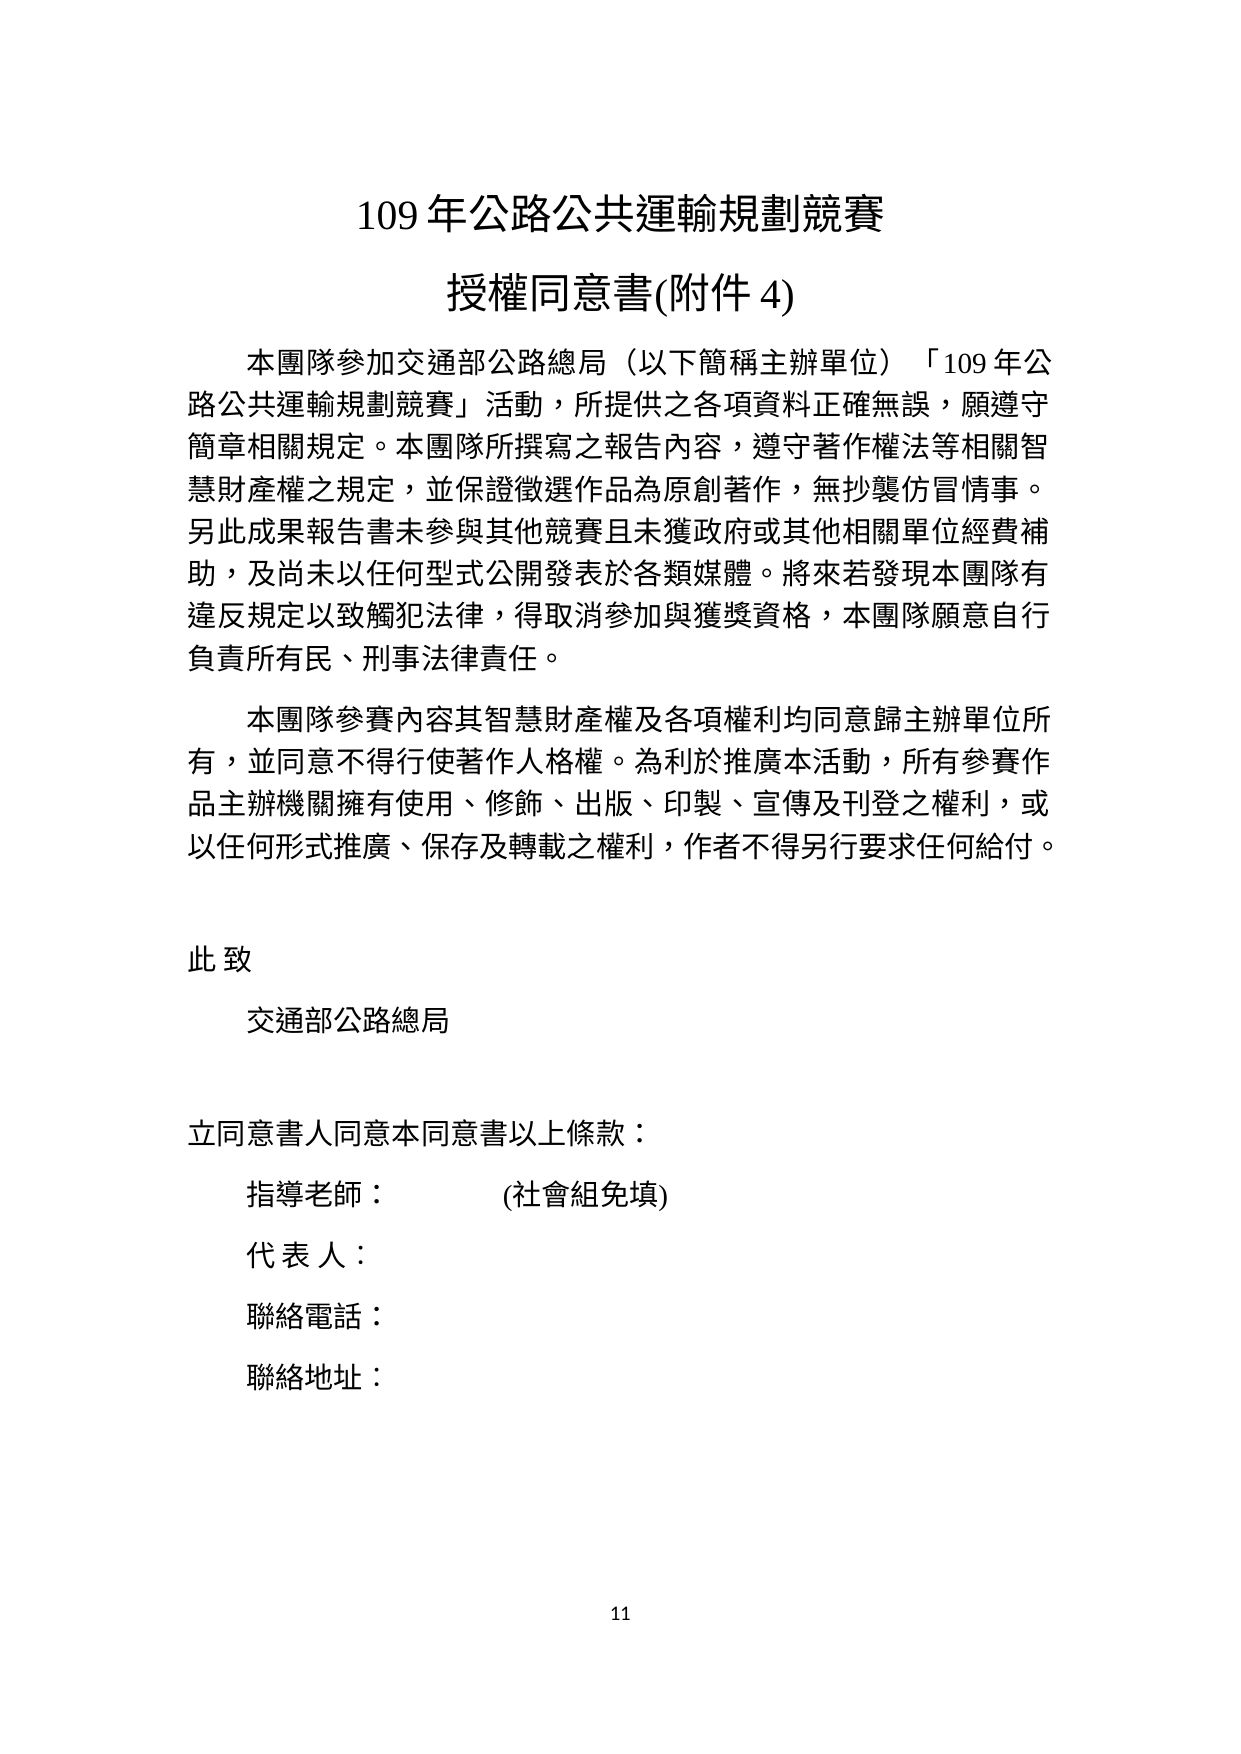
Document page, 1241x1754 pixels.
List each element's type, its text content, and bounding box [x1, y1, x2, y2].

text 本團隊參賽內容其智慧財產權及各項權利均同意歸主辦單位所有，並同意不得行使著作人格權。為利於推廣本活動，所有參賽作品主辦機關擁有使用、修飾、出版、印製、宣傳及刊登之權利，或以任何形式推廣、保存及轉載之權利，作者不得另行要求任何給付。 [187, 696, 1053, 866]
text 指導老師： (社會組免填) [187, 1172, 1053, 1214]
text 本團隊參加交通部公路總局（以下簡稱主辦單位）「109年公路公共運輸規劃競賽」活動，所提供之各項資料正確無誤，願遵守簡章相關規定。本團隊所撰寫之報告內容，遵守著作權法等相關智慧財產權之規定，並保證徵選作品為原創著作，無抄襲仿冒情事。另此成果報告書未參與其他競賽且未獲政府或其他相關單位經費補助，及尚未以任何型式公開發表於各類媒體。將來若發現本團隊有違反規定以致觸犯法律，得取消參加與獲獎資格，本團隊願意自行負責所有民、刑事法律責任。 [187, 339, 1053, 678]
text 立同意書人同意本同意書以上條款： [187, 1111, 1053, 1153]
text 代 表 人︰ [187, 1233, 1053, 1275]
text 授權同意書(附件4) [187, 260, 1053, 321]
text 此 致 [187, 937, 1053, 979]
text 聯絡地址︰ [187, 1355, 1053, 1397]
text 交通部公路總局 [187, 998, 1053, 1040]
text 109年公路公共運輸規劃競賽 [187, 181, 1053, 241]
text 聯絡電話： [187, 1294, 1053, 1336]
